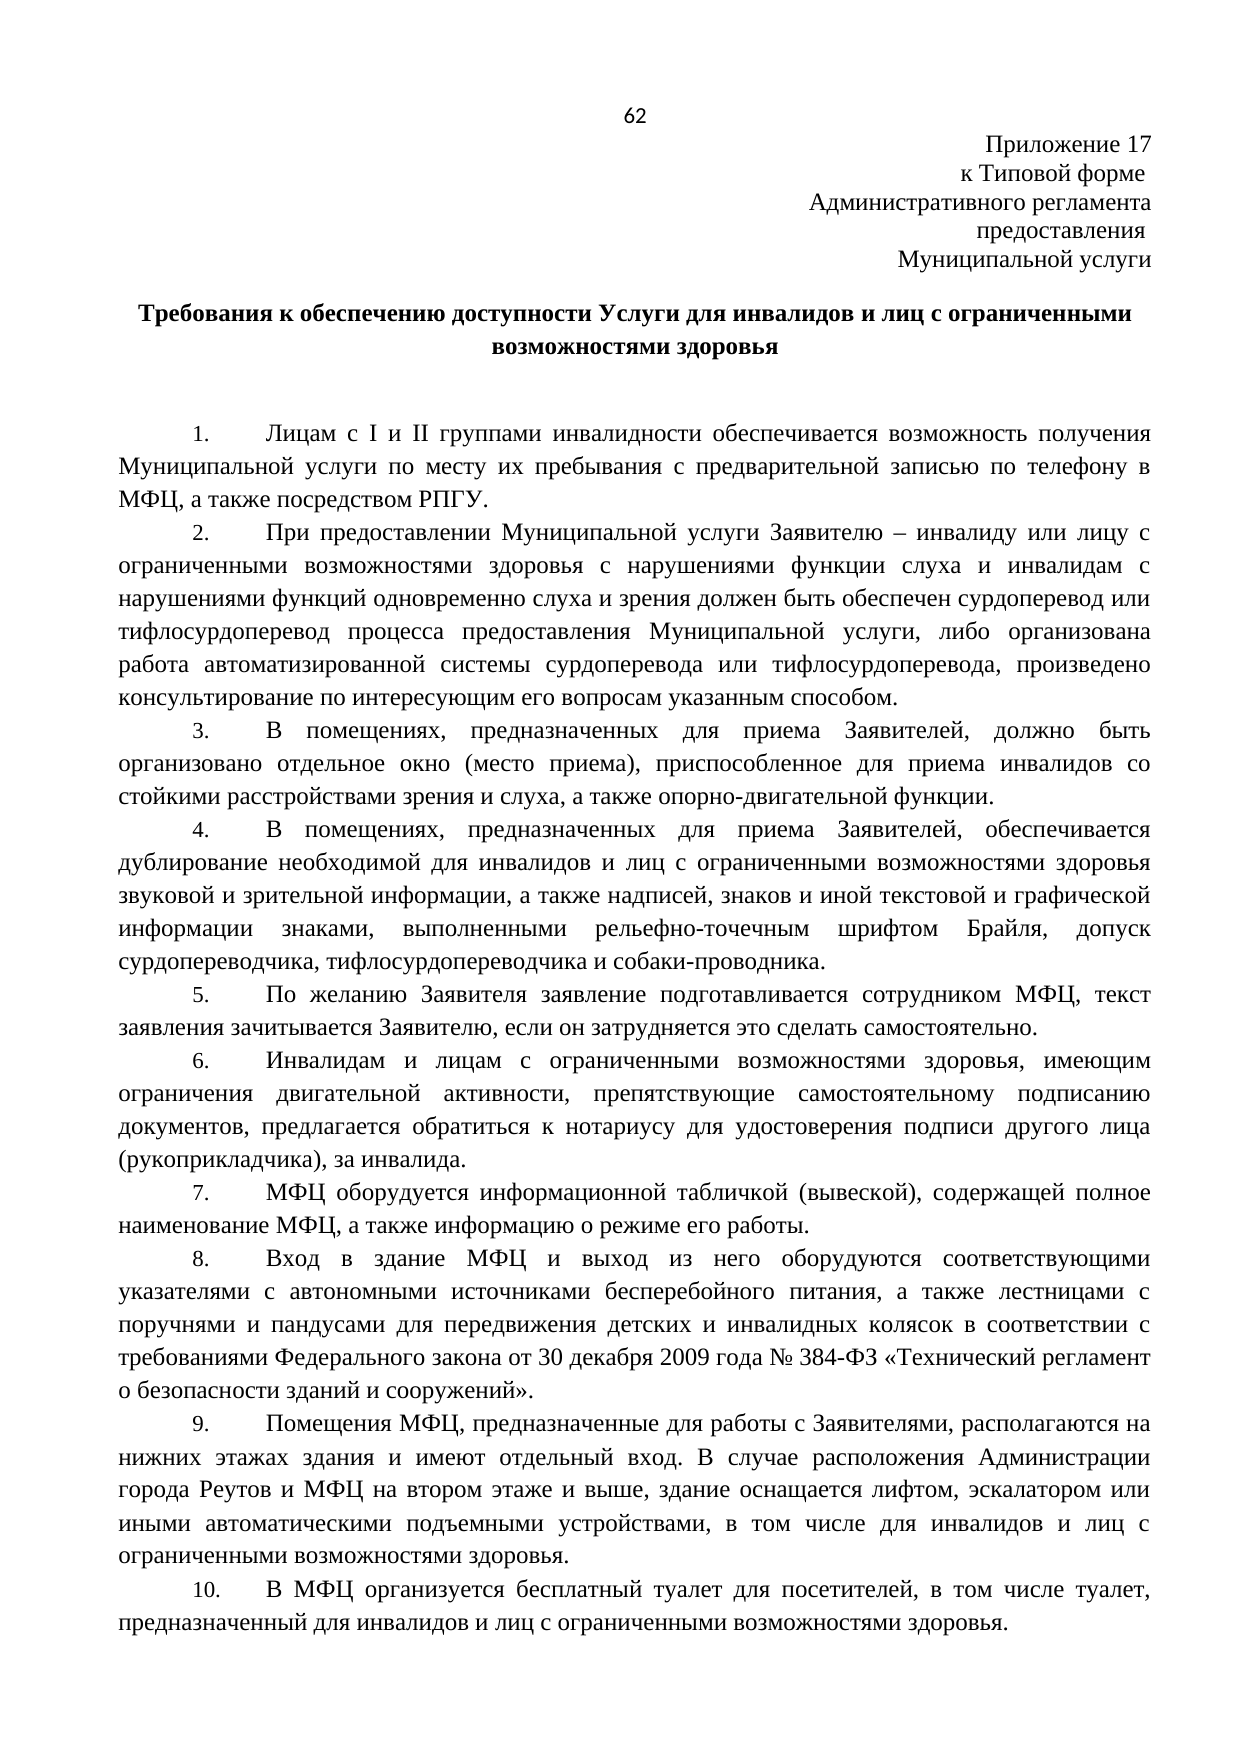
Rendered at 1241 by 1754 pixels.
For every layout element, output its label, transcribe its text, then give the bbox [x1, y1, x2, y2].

text Инвалидам и лицам с ограниченными возможностями здоровья, имеющим ограничения двигательной активности, препятствующие самостоятельному подписанию документов, предлагается обратиться к нотариусу для удостоверения подписи другого лица (рукоприкладчика), за инвалида. [118, 1045, 1152, 1173]
text В МФЦ организуется бесплатный туалет для посетителей, в том числе туалет, предназначенный для инвалидов и лиц с ограниченными возможностями здоровья. [118, 1574, 1152, 1635]
text Помещения МФЦ, предназначенные для работы с Заявителями, располагаются на нижних этажах здания и имеют отдельный вход. В случае расположения Администрации города Реутов и МФЦ на втором этаже и выше, здание оснащается лифтом, эскалатором или иными автоматическими подъемными устройствами, в том числе для инвалидов и лиц с ограниченными возможностями здоровья. [118, 1408, 1152, 1569]
text В помещениях, предназначенных для приема Заявителей, обеспечивается дублирование необходимой для инвалидов и лиц с ограниченными возможностями здоровья звуковой и зрительной информации, а также надписей, знаков и иной текстовой и графической информации знаками, выполненными рельефно-точечным шрифтом Брайля, допуск сурдопереводчика, тифлосурдопереводчика и собаки-проводника. [118, 814, 1152, 975]
text Вход в здание МФЦ и выход из него оборудуются соответствующими указателями с автономными источниками бесперебойного питания, а также лестницами с поручнями и пандусами для передвижения детских и инвалидных колясок в соответствии с требованиями Федерального закона от 30 декабря 2009 года № 384-ФЗ «Технический регламент о безопасности зданий и сооружений». [118, 1243, 1152, 1404]
text к Типовой форме Административного регламента предоставления Муниципальной услуги [118, 158, 1152, 273]
list Лицам с I и II группами инвалидности обеспечивается возможность получения Муниципальной услуги по месту их пребывания с предварительной записью по телефону в МФЦ, а также посредством РПГУ. [118, 418, 1152, 513]
text Приложение 17 [118, 129, 1152, 158]
text В помещениях, предназначенных для приема Заявителей, должно быть организовано отдельное окно (место приема), приспособленное для приема инвалидов со стойкими расстройствами зрения и слуха, а также опорно-двигательной функции. [118, 715, 1152, 810]
text При предоставлении Муниципальной услуги Заявителю – инвалиду или лицу с ограниченными возможностями здоровья с нарушениями функции слуха и инвалидам с нарушениями функций одновременно слуха и зрения должен быть обеспечен сурдоперевод или тифлосурдоперевод процесса предоставления Муниципальной услуги, либо организована работа автоматизированной системы сурдоперевода или тифлосурдоперевода, произведено консультирование по интересующим его вопросам указанным способом. [118, 517, 1152, 711]
text Требования к обеспечению доступности Услуги для инвалидов и лиц с ограниченными возможностями здоровья [118, 298, 1152, 360]
text По желанию Заявителя заявление подготавливается сотрудником МФЦ, текст заявления зачитывается Заявителю, если он затрудняется это сделать самостоятельно. [118, 979, 1152, 1041]
text МФЦ оборудуется информационной табличкой (вывеской), содержащей полное наименование МФЦ, а также информацию о режиме его работы. [118, 1177, 1152, 1239]
